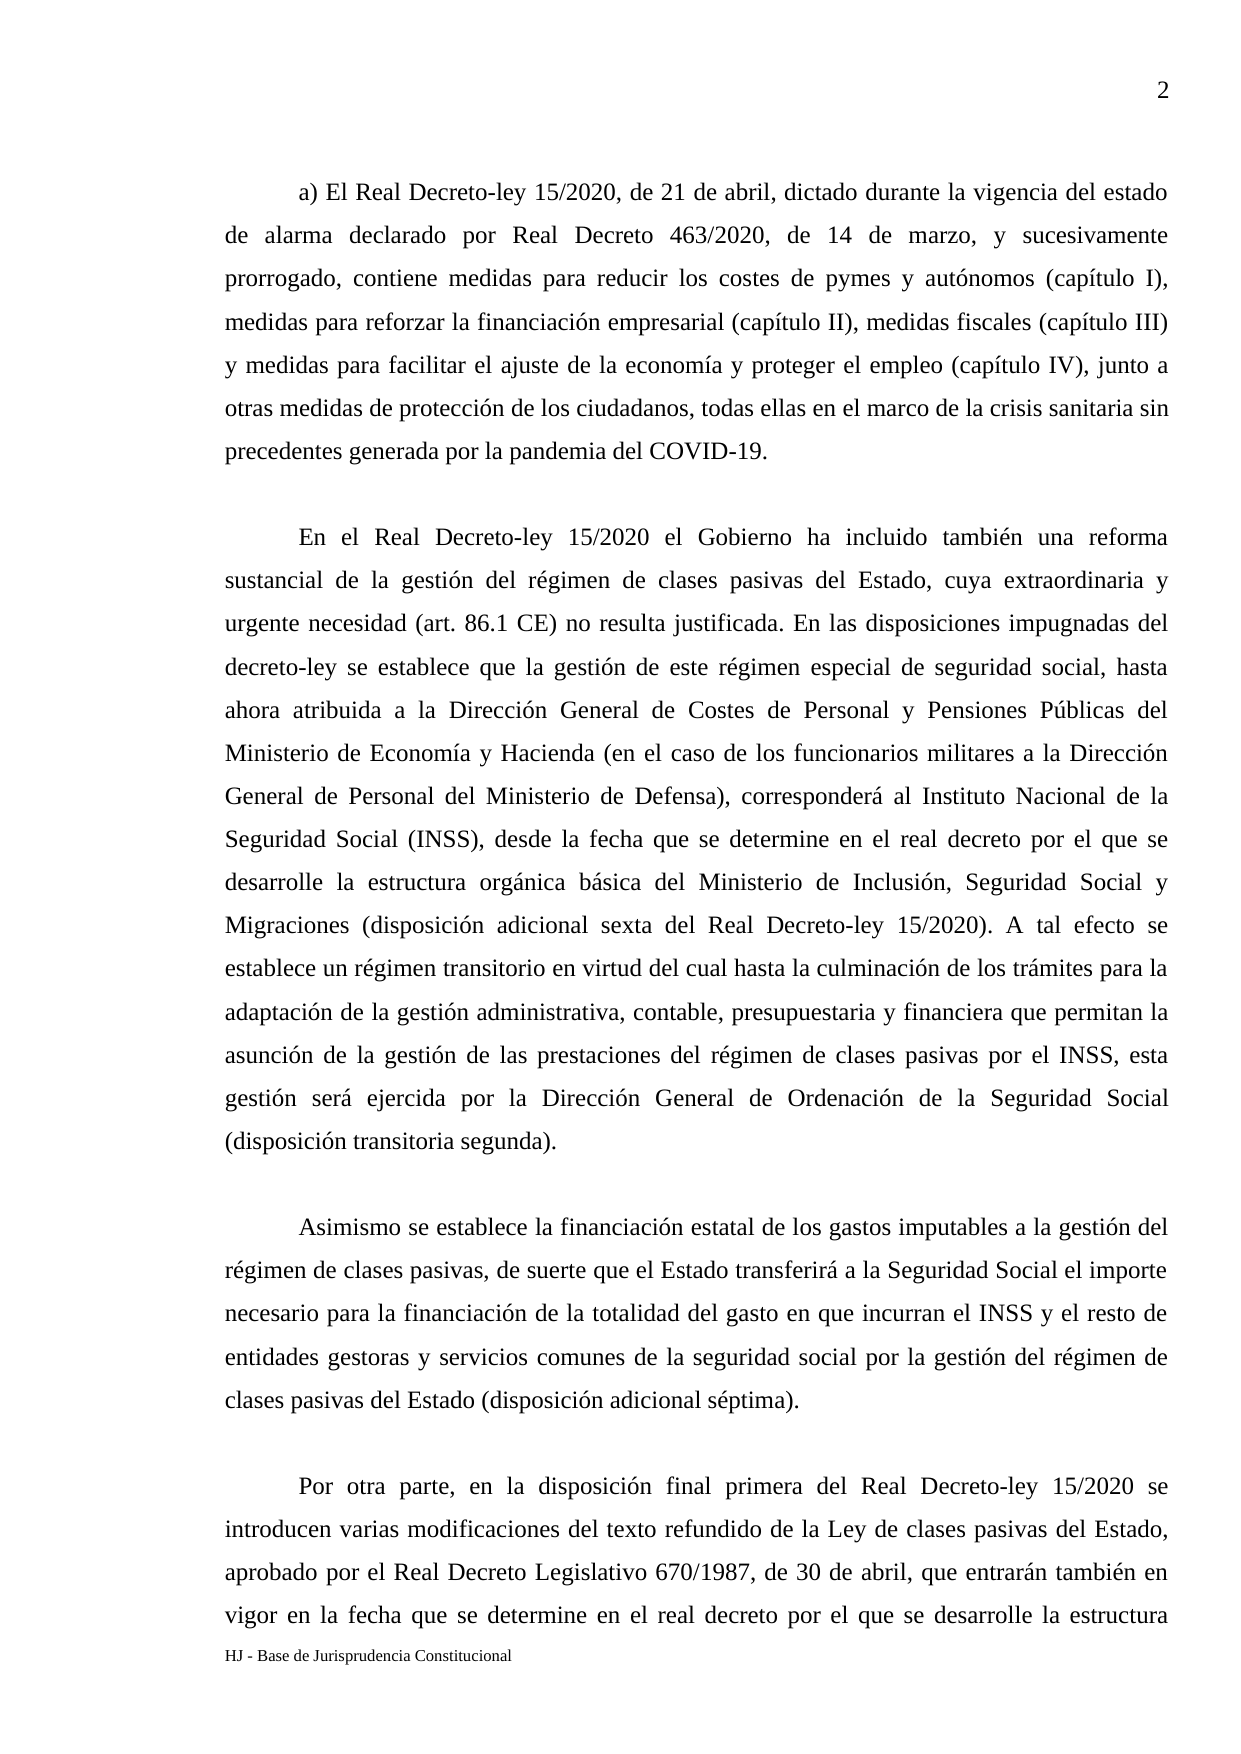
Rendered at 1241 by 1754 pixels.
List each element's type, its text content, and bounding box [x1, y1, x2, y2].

text a) El Real Decreto-ley 15/2020, de 21 de abril, dictado durante la vigencia del estado de alarma declarado por Real Decreto 463/2020, de 14 de marzo, y sucesivamente prorrogado, contiene medidas para reducir los costes de pymes y autónomos (capítulo I), medidas para reforzar la financiación empresarial (capítulo II), medidas fiscales (capítulo III) y medidas para facilitar el ajuste de la economía y proteger el empleo (capítulo IV), junto a otras medidas de protección de los ciudadanos, todas ellas en el marco de la crisis sanitaria sin precedentes generada por la pandemia del COVID-19. [224, 177, 1169, 465]
text Asimismo se establece la financiación estatal de los gastos imputables a la gestión del régimen de clases pasivas, de suerte que el Estado transferirá a la Seguridad Social el importe necesario para la financiación de la totalidad del gasto en que incurran el INSS y el resto de entidades gestoras y servicios comunes de la seguridad social por la gestión del régimen de clases pasivas del Estado (disposición adicional séptima). [224, 1212, 1169, 1413]
text En el Real Decreto-ley 15/2020 el Gobierno ha incluido también una reforma sustancial de la gestión del régimen de clases pasivas del Estado, cuya extraordinaria y urgente necesidad (art. 86.1 CE) no resulta justificada. En las disposiciones impugnadas del decreto-ley se establece que la gestión de este régimen especial de seguridad social, hasta ahora atribuida a la Dirección General de Costes de Personal y Pensiones Públicas del Ministerio de Economía y Hacienda (en el caso de los funcionarios militares a la Dirección General de Personal del Ministerio de Defensa), corresponderá al Instituto Nacional de la Seguridad Social (INSS), desde la fecha que se determine en el real decreto por el que se desarrolle la estructura orgánica básica del Ministerio de Inclusión, Seguridad Social y Migraciones (disposición adicional sexta del Real Decreto-ley 15/2020). A tal efecto se establece un régimen transitorio en virtud del cual hasta la culminación de los trámites para la adaptación de la gestión administrativa, contable, presupuestaria y financiera que permitan la asunción de la gestión de las prestaciones del régimen de clases pasivas por el INSS, esta gestión será ejercida por la Dirección General de Ordenación de la Seguridad Social (disposición transitoria segunda). [224, 522, 1169, 1155]
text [224, 1471, 1169, 1629]
